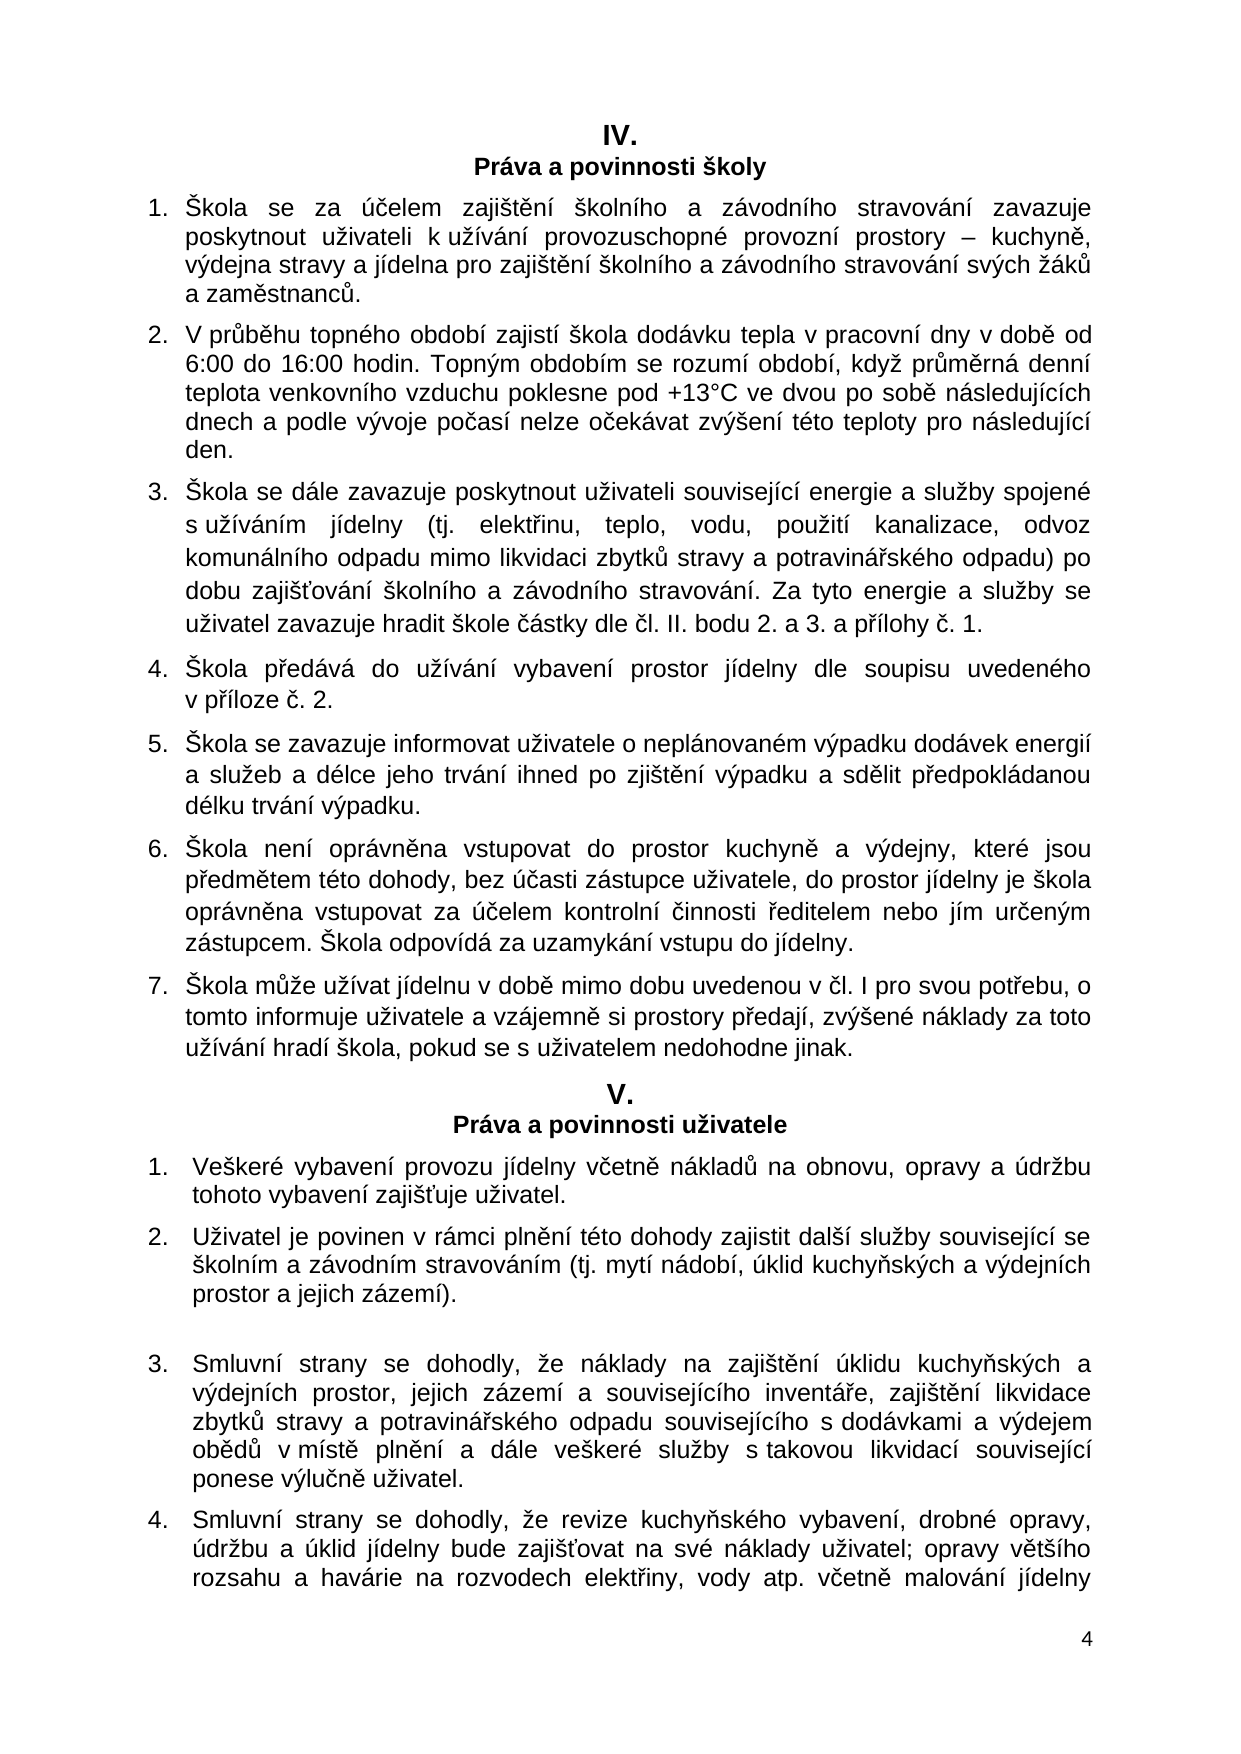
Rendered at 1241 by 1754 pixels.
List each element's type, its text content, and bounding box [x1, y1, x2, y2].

list Veškeré vybavení provozu jídelny včetně nákladů na obnovu, opravy a údržbu tohoto vybavení zajišťuje uživatel. [148, 1152, 1092, 1209]
list Škola není oprávněna vstupovat do prostor kuchyně a výdejny, které jsou předmětem této dohody, bez účasti zástupce uživatele, do prostor jídelny je škola oprávněna vstupovat za účelem kontrolní činnosti ředitelem nebo jím určeným zástupcem. Škola odpovídá za uzamykání vstupu do jídelny. [148, 834, 1092, 956]
list V průběhu topného období zajistí škola dodávku tepla v pracovní dny v době od 6:00 do 16:00 hodin. Topným obdobím se rozumí období, když průměrná denní teplota venkovního vzduchu poklesne pod +13°C ve dvou po sobě následujících dnech a podle vývoje počasí nelze očekávat zvýšení této teploty pro následující den. [148, 320, 1092, 464]
list Škola se zavazuje informovat uživatele o neplánovaném výpadku dodávek energií a služeb a délce jeho trvání ihned po zjištění výpadku a sdělit předpokládanou délku trvání výpadku. [148, 729, 1092, 820]
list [148, 1505, 1092, 1592]
list Škola může užívat jídelnu v době mimo dobu uvedenou v čl. I pro svou potřebu, o tomto informuje uživatele a vzájemně si prostory předají, zvýšené náklady za toto užívání hradí škola, pokud se s uživatelem nedohodne jinak. [148, 971, 1092, 1062]
text Práva a povinnosti školy [148, 152, 1092, 180]
text Práva a povinnosti uživatele [148, 1110, 1092, 1139]
subtitle Škola se dále zavazuje poskytnout uživateli související energie a služby spojené s užíváním jídelny (tj. elektřinu, teplo, vodu, použití kanalizace, odvoz komunálního odpadu mimo likvidaci zbytků stravy a potravinářského odpadu) po dobu zajišťování školního a závodního stravování. Za tyto energie a služby se uživatel zavazuje hradit škole částky dle čl. II. bodu 2. a 3. a přílohy č. 1. [148, 477, 1092, 637]
subtitle Smluvní strany se dohodly, že náklady na zajištění úklidu kuchyňských a výdejních prostor, jejich zázemí a souvisejícího inventáře, zajištění likvidace zbytků stravy a potravinářského odpadu souvisejícího s dodávkami a výdejem obědů v místě plnění a dále veškeré služby s takovou likvidací související ponese výlučně uživatel. [148, 1349, 1092, 1493]
text IV. [148, 118, 1092, 152]
subtitle Uživatel je povinen v rámci plnění této dohody zajistit další služby související se školním a závodním stravováním (tj. mytí nádobí, úklid kuchyňských a výdejních prostor a jejich zázemí). [148, 1222, 1092, 1308]
list Škola se za účelem zajištění školního a závodního stravování zavazuje poskytnout uživateli k užívání provozuschopné provozní prostory – kuchyně, výdejna stravy a jídelna pro zajištění školního a závodního stravování svých žáků a zaměstnanců. [148, 193, 1092, 308]
text V. [148, 1077, 1092, 1110]
list Škola předává do užívání vybavení prostor jídelny dle soupisu uvedeného v příloze č. 2. [148, 654, 1092, 714]
